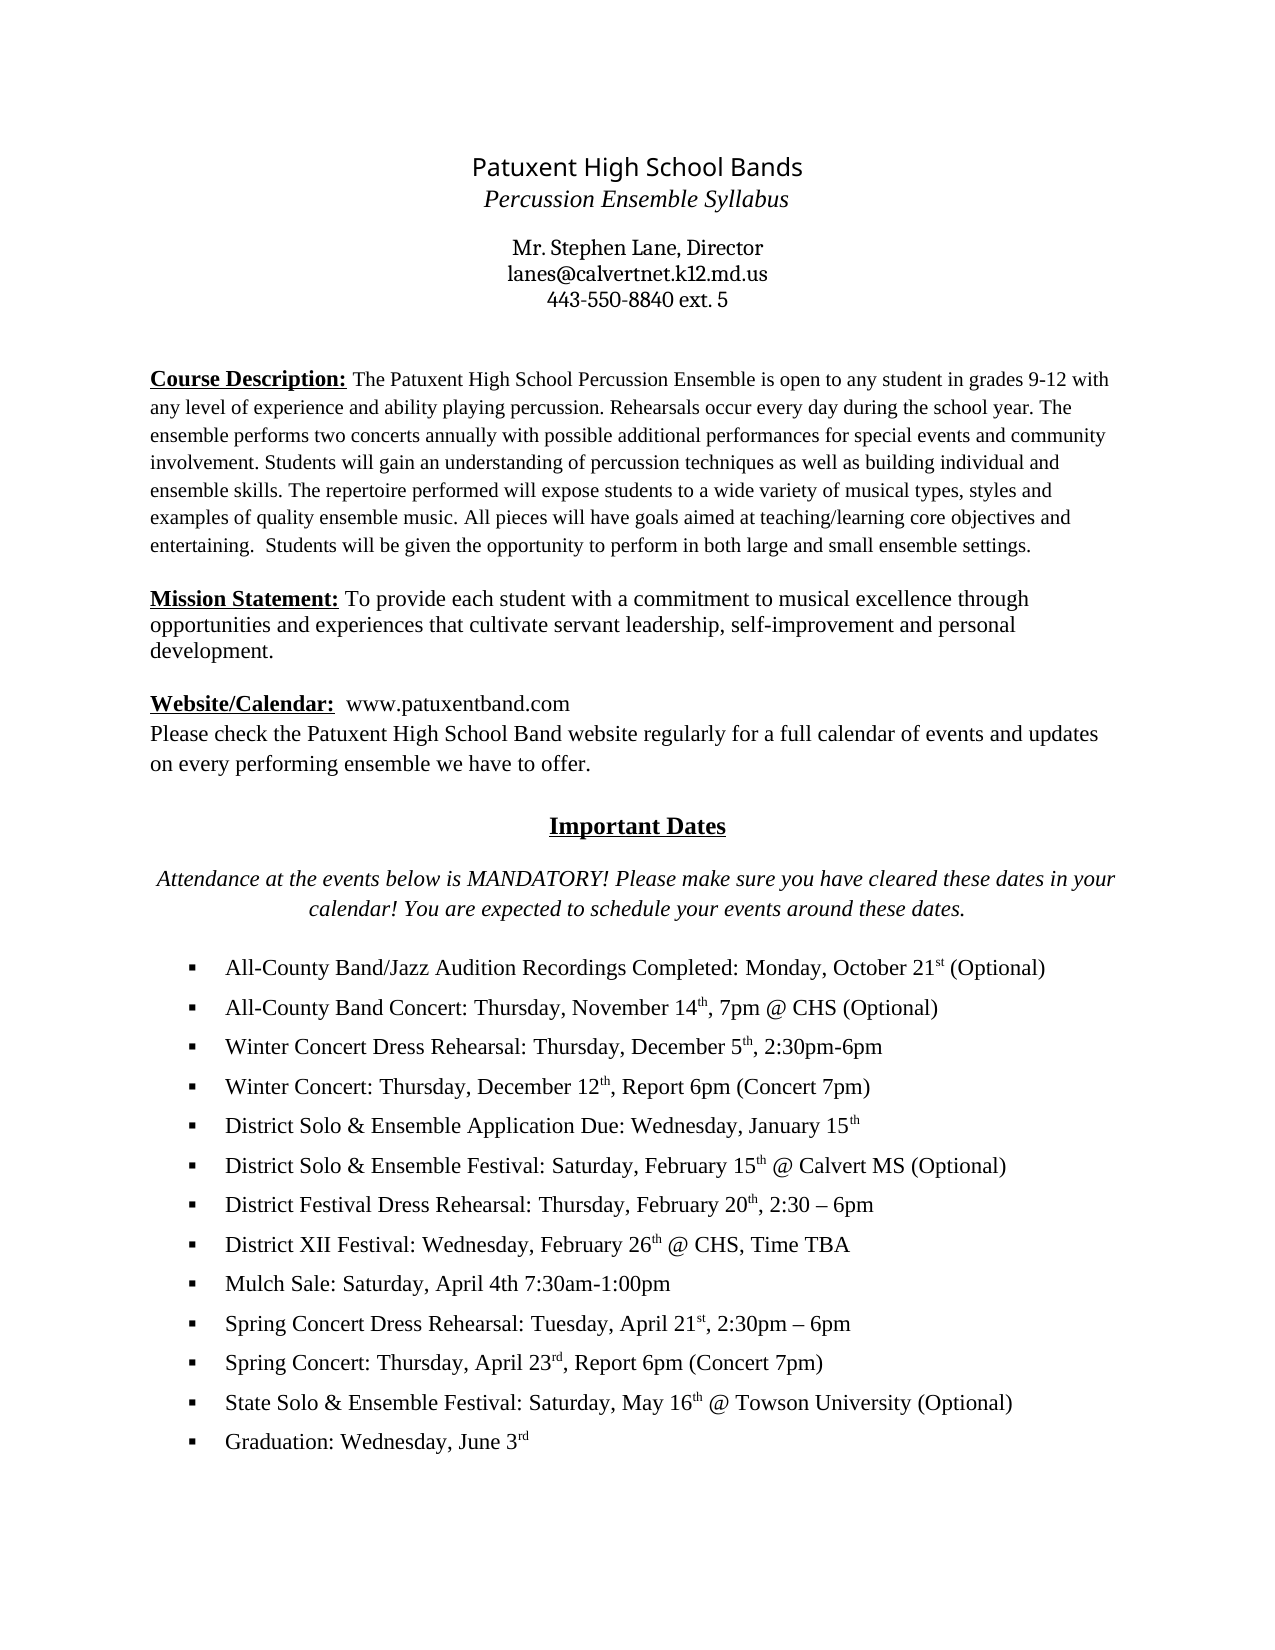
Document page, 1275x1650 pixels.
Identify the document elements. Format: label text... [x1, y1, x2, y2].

text Percussion Ensemble Syllabus [150, 184, 1125, 213]
text 443-550-8840 ext. 5 [150, 287, 1125, 313]
text Course Description: The Patuxent High School Percussion Ensemble is open to any student in grades 9-12 with any level of experience and ability playing percussion. Rehearsals occur every day during the school year. The ensemble performs two concerts annually with possible additional performances for special events and community involvement. Students will gain an understanding of percussion techniques as well as building individual and ensemble skills. The repertoire performed will expose students to a wide variety of musical types, styles and examples of quality ensemble music. All pieces will have goals aimed at teaching/learning core objectives and entertaining. Students will be given the opportunity to perform in both large and small ensemble settings. [150, 365, 1125, 557]
list Spring Concert: Thursday, April 23rd, Report 6pm (Concert 7pm) [187, 1349, 1125, 1375]
list Graduation: Wednesday, June 3rd [187, 1428, 1125, 1454]
text Website/Calendar: www.patuxentband.com [150, 690, 1125, 716]
list Spring Concert Dress Rehearsal: Tuesday, April 21st, 2:30pm – 6pm [187, 1309, 1125, 1336]
list District Solo & Ensemble Festival: Saturday, February 15th @ Calvert MS (Optional) [187, 1152, 1125, 1178]
text Mr. Stephen Lane, Director [150, 234, 1125, 261]
list Winter Concert Dress Rehearsal: Thursday, December 5th, 2:30pm-6pm [187, 1033, 1125, 1059]
list District XII Festival: Wednesday, February 26th @ CHS, Time TBA [187, 1231, 1125, 1257]
list District Festival Dress Rehearsal: Thursday, February 20th, 2:30 – 6pm [187, 1191, 1125, 1217]
list Mulch Sale: Saturday, April 4th 7:30am-1:00pm [187, 1270, 1125, 1296]
text Patuxent High School Bands [150, 150, 1125, 184]
text lanes@calvertnet.k12.md.us [150, 261, 1125, 287]
list All-County Band Concert: Thursday, November 14th, 7pm @ CHS (Optional) [187, 994, 1125, 1020]
list All-County Band/Jazz Audition Recordings Completed: Monday, October 21st (Optional) [187, 954, 1125, 981]
text Attendance at the events below is MANDATORY! Please make sure you have cleared these dates in your calendar! You are expected to schedule your events around these dates. [150, 865, 1125, 921]
list Winter Concert: Thursday, December 12th, Report 6pm (Concert 7pm) [187, 1073, 1125, 1099]
list State Solo & Ensemble Festival: Saturday, May 16th @ Towson University (Optional) [187, 1388, 1125, 1415]
text Please check the Patuxent High School Band website regularly for a full calendar of events and updates on every performing ensemble we have to offer. [150, 720, 1125, 777]
text Important Dates [150, 811, 1125, 839]
text Mission Statement: To provide each student with a commitment to musical excellence through opportunities and experiences that cultivate servant leadership, self-improvement and personal development. [150, 584, 1125, 664]
list District Solo & Ensemble Application Due: Wednesday, January 15th [187, 1112, 1125, 1138]
